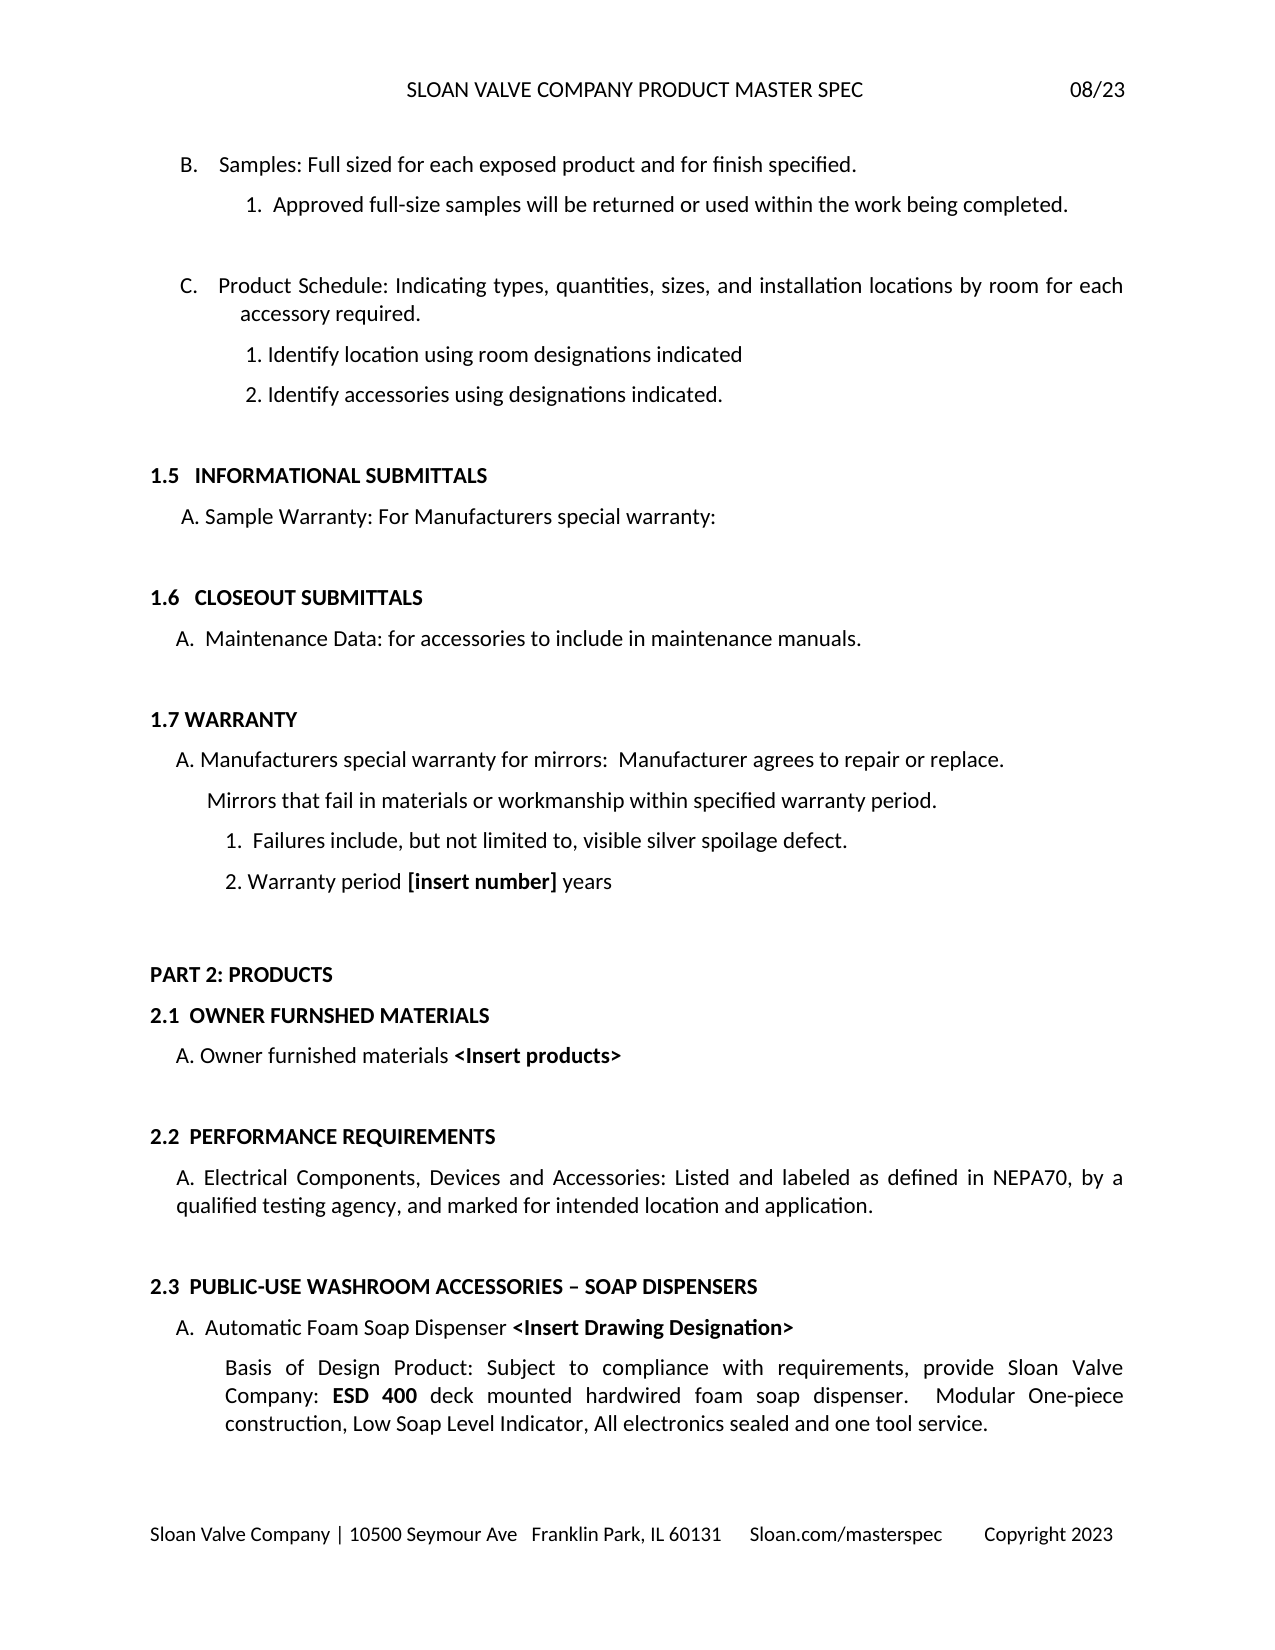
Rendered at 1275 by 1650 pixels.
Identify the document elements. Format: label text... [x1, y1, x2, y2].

list B. Samples: Full sized for each exposed product and for finish specified. [180, 150, 1125, 178]
list 2. Warranty period [insert number] years [150, 867, 1125, 895]
list PART 2: PRODUCTS [150, 960, 1125, 988]
list A. Manufacturers special warranty for mirrors: Manufacturer agrees to repair or replace. [150, 745, 1125, 773]
list A. Maintenance Data: for accessories to include in maintenance manuals. [150, 624, 1125, 652]
list A. Sample Warranty: For Manufacturers special warranty: [150, 502, 1125, 530]
list 1. Failures include, but not limited to, visible silver spoilage defect. [150, 826, 1125, 854]
list 1.5 INFORMATIONAL SUBMITTALS [150, 462, 1125, 490]
text Basis of Design Product: Subject to compliance with requirements, provide Sloan Valve Company: ESD 400 deck mounted hardwired foam soap dispenser. Modular One-piece construction, Low Soap Level Indicator, All electronics sealed and one tool service. [225, 1353, 1125, 1437]
list Mirrors that fail in materials or workmanship within specified warranty period. [150, 786, 1125, 814]
list 1. Approved full-size samples will be returned or used within the work being completed. [180, 191, 1125, 218]
list 2. Identify accessories using designations indicated. [180, 381, 1125, 409]
list 1. Identify location using room designations indicated [180, 340, 1125, 368]
text 2.1 OWNER FURNSHED MATERIALS [150, 1001, 1125, 1029]
text 2.3 PUBLIC-USE WASHROOM ACCESSORIES – SOAP DISPENSERS [150, 1272, 1125, 1300]
list C. Product Schedule: Indicating types, quantities, sizes, and installation locations by room for each accessory required. [180, 272, 1125, 328]
text 2.2 PERFORMANCE REQUIREMENTS [150, 1122, 1125, 1151]
text A. Automatic Foam Soap Dispenser <Insert Drawing Designation> [150, 1313, 1125, 1341]
text A. Owner furnished materials <Insert products> [150, 1041, 1125, 1069]
list 1.7 WARRANTY [150, 705, 1125, 733]
list 1.6 CLOSEOUT SUBMITTALS [150, 583, 1125, 611]
text A. Electrical Components, Devices and Accessories: Listed and labeled as defined in NEPA70, by a qualified testing agency, and marked for intended location and application. [176, 1163, 1125, 1219]
